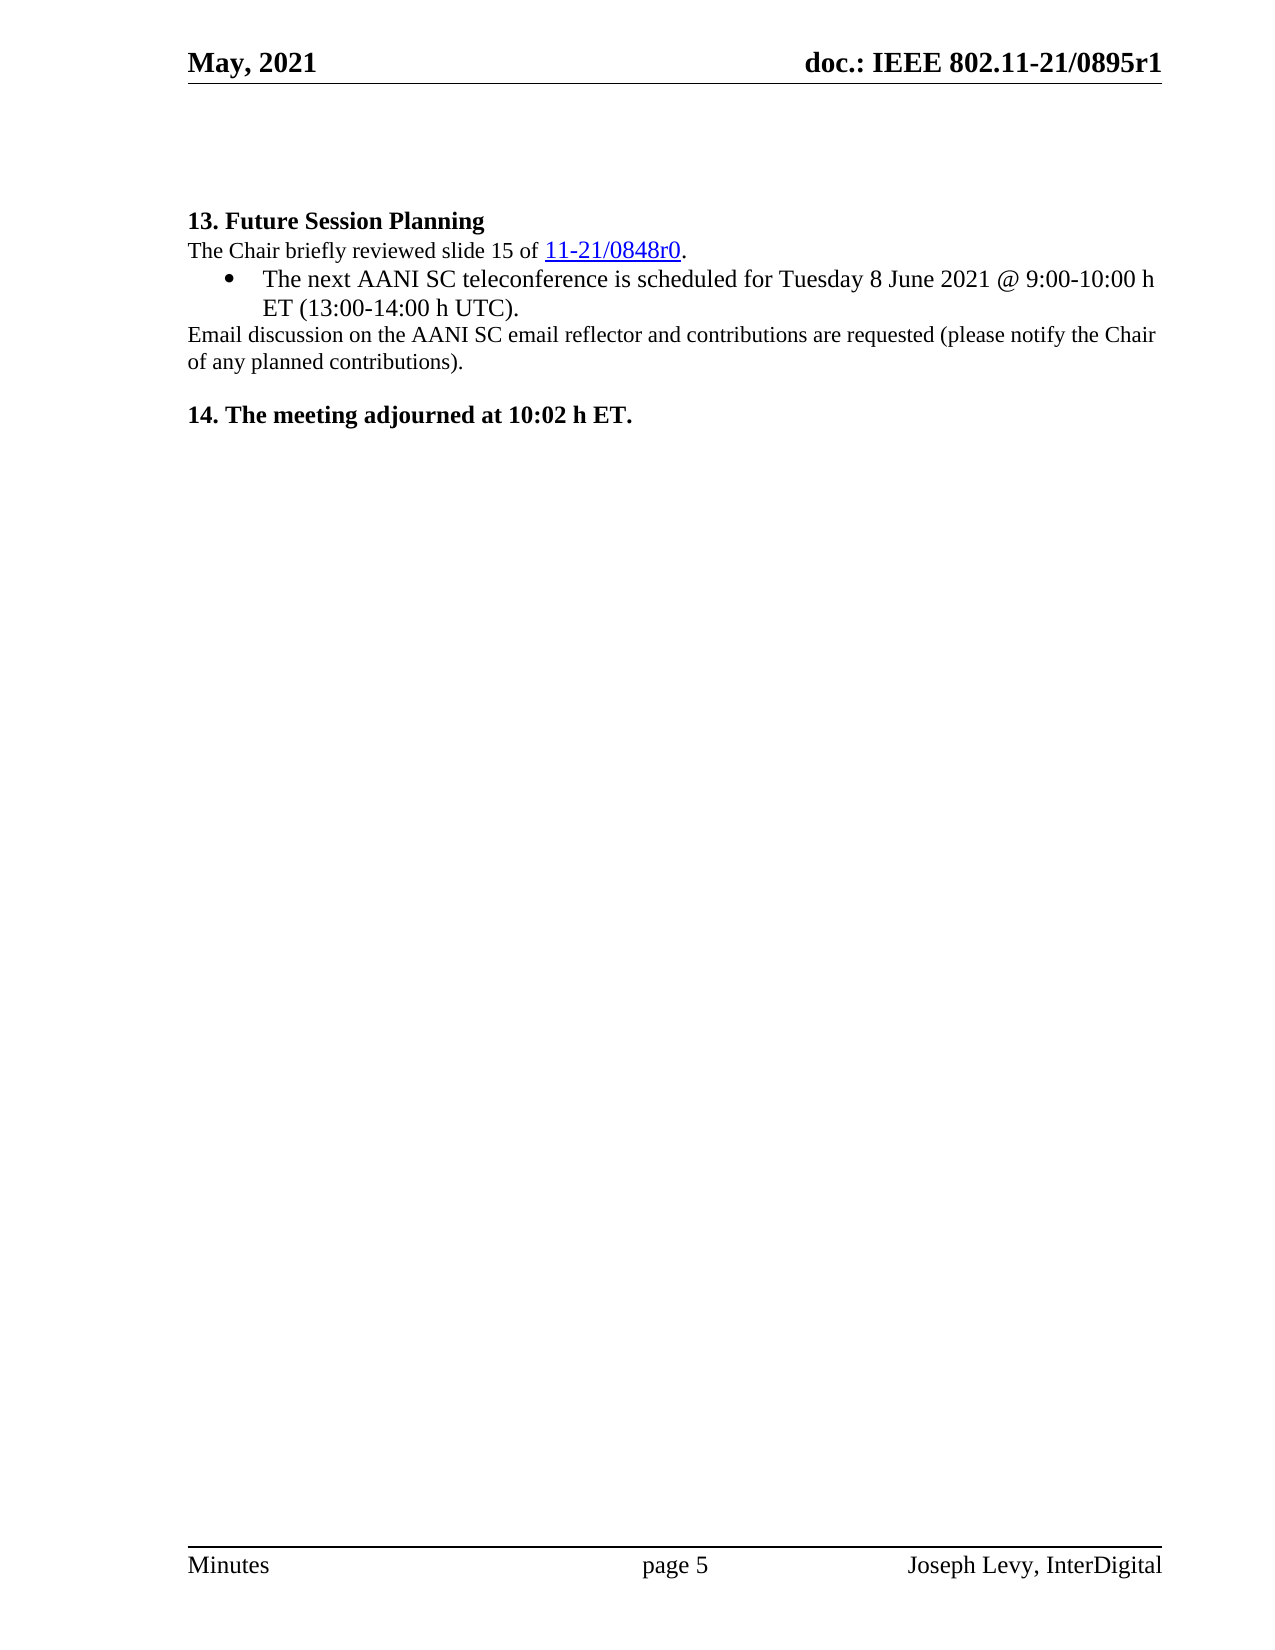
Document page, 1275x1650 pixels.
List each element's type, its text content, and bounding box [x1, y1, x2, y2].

text The Chair briefly reviewed slide 15 of 11-21/0848r0. [187, 235, 1162, 264]
list Future Session Planning [187, 206, 1162, 235]
list The next AANI SC teleconference is scheduled for Tuesday 8 June 2021 @ 9:00-10:00 h ET (13:00-14:00 h UTC). [225, 264, 1162, 321]
list The meeting adjourned at 10:02 h ET. [187, 401, 1162, 429]
text Email discussion on the AANI SC email reflector and contributions are requested (please notify the Chair of any planned contributions). [187, 321, 1162, 374]
